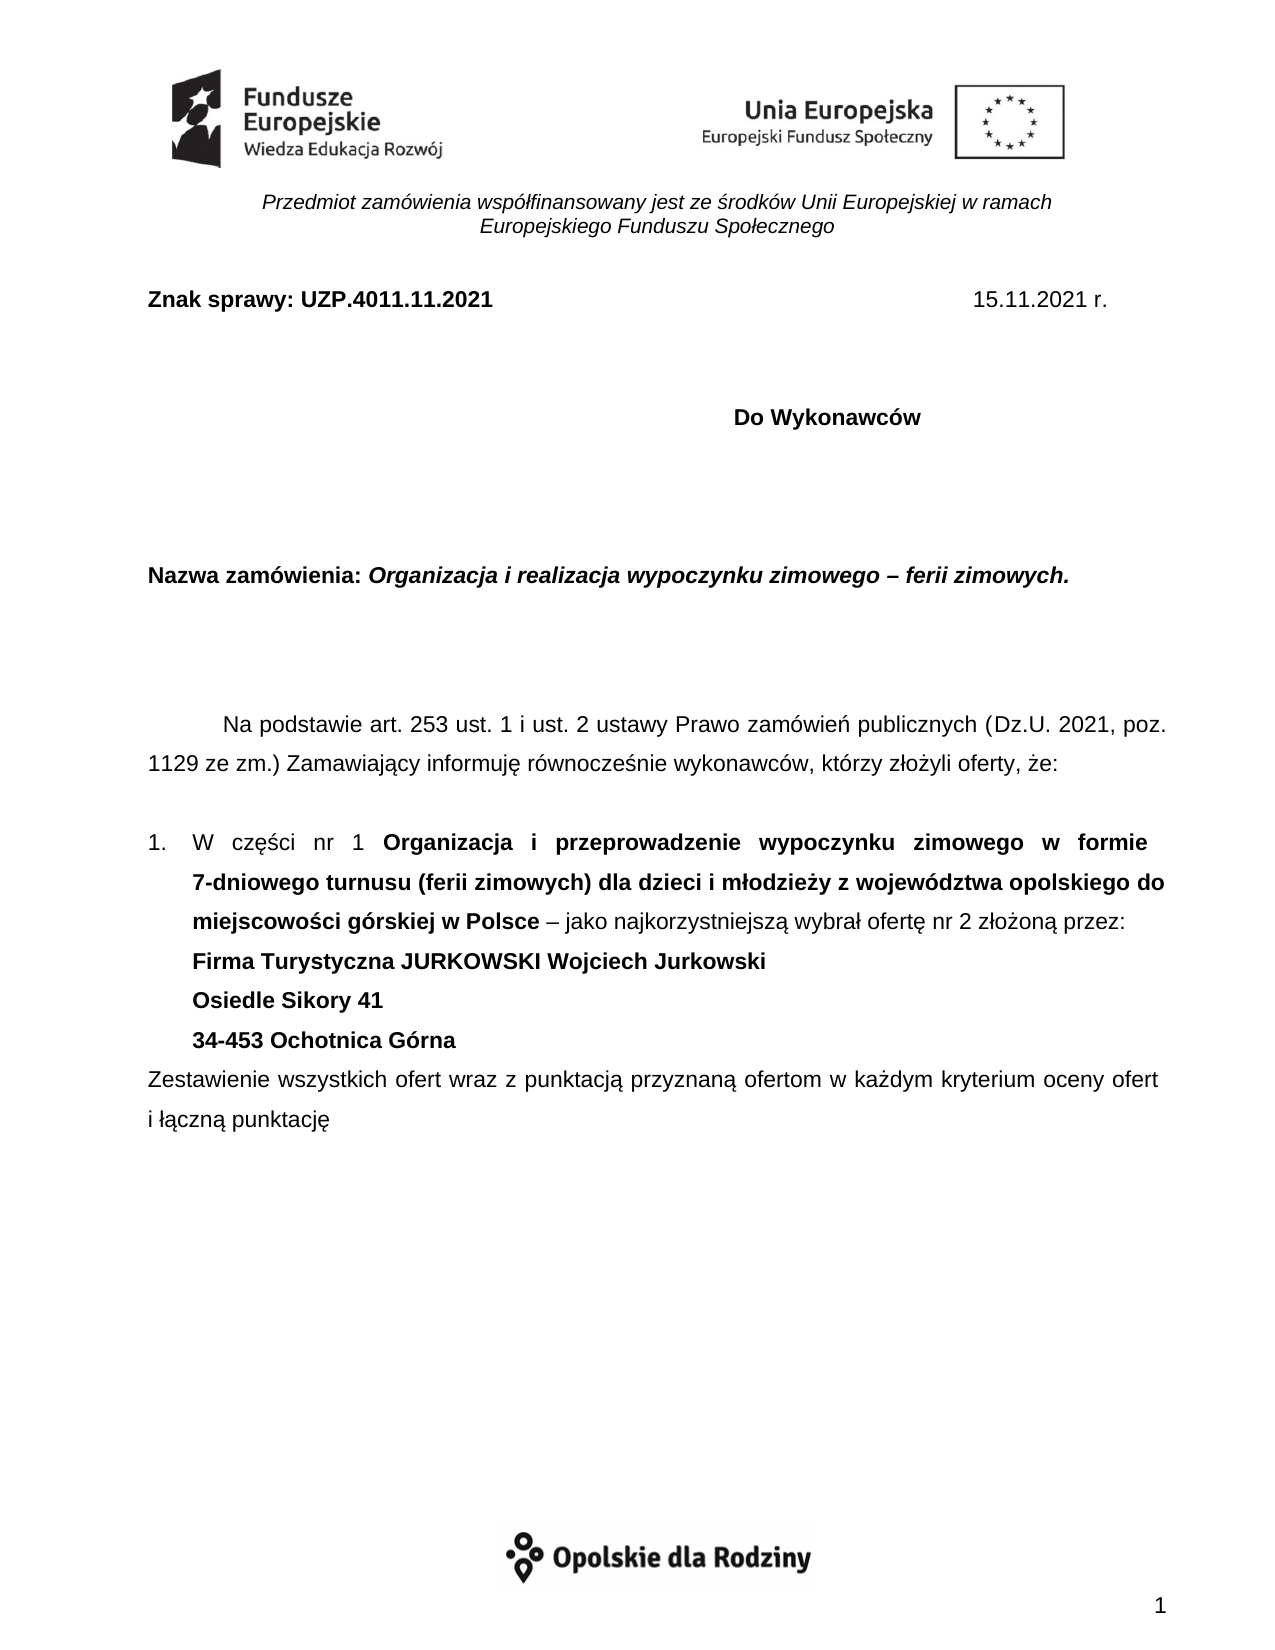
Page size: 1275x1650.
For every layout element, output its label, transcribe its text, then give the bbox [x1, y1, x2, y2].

picture [147, 44, 1093, 190]
text Firma Turystyczna JURKOWSKI Wojciech Jurkowski [148, 948, 1167, 974]
text Osiedle Sikory 41 [148, 987, 1167, 1013]
text Nazwa zamówienia: Organizacja i realizacja wypoczynku zimowego – ferii zimowych. [148, 562, 1167, 588]
text Na podstawie art. 253 ust. 1 i ust. 2 ustawy Prawo zamówień publicznych (Dz.U. 2021, poz. 1129 ze zm.) Zamawiający informuję równocześnie wykonawców, którzy złożyli oferty, że: [148, 711, 1167, 777]
text Zestawienie wszystkich ofert wraz z punktacją przyznaną ofertom w każdym kryterium oceny ofert i łączną punktację [148, 1066, 1167, 1132]
text Znak sprawy: UZP.4011.11.2021 15.11.2021 r. [148, 286, 1167, 312]
picture [497, 1523, 817, 1593]
list W części nr 1 Organizacja i przeprowadzenie wypoczynku zimowego w formie 7-dniowego turnusu (ferii zimowych) dla dzieci i młodzieży z województwa opolskiego do miejscowości górskiej w Polsce – jako najkorzystniejszą wybrał ofertę nr 2 złożoną przez: [148, 829, 1167, 934]
text Do Wykonawców [148, 404, 1167, 431]
text 34-453 Ochotnica Górna [148, 1027, 1167, 1053]
